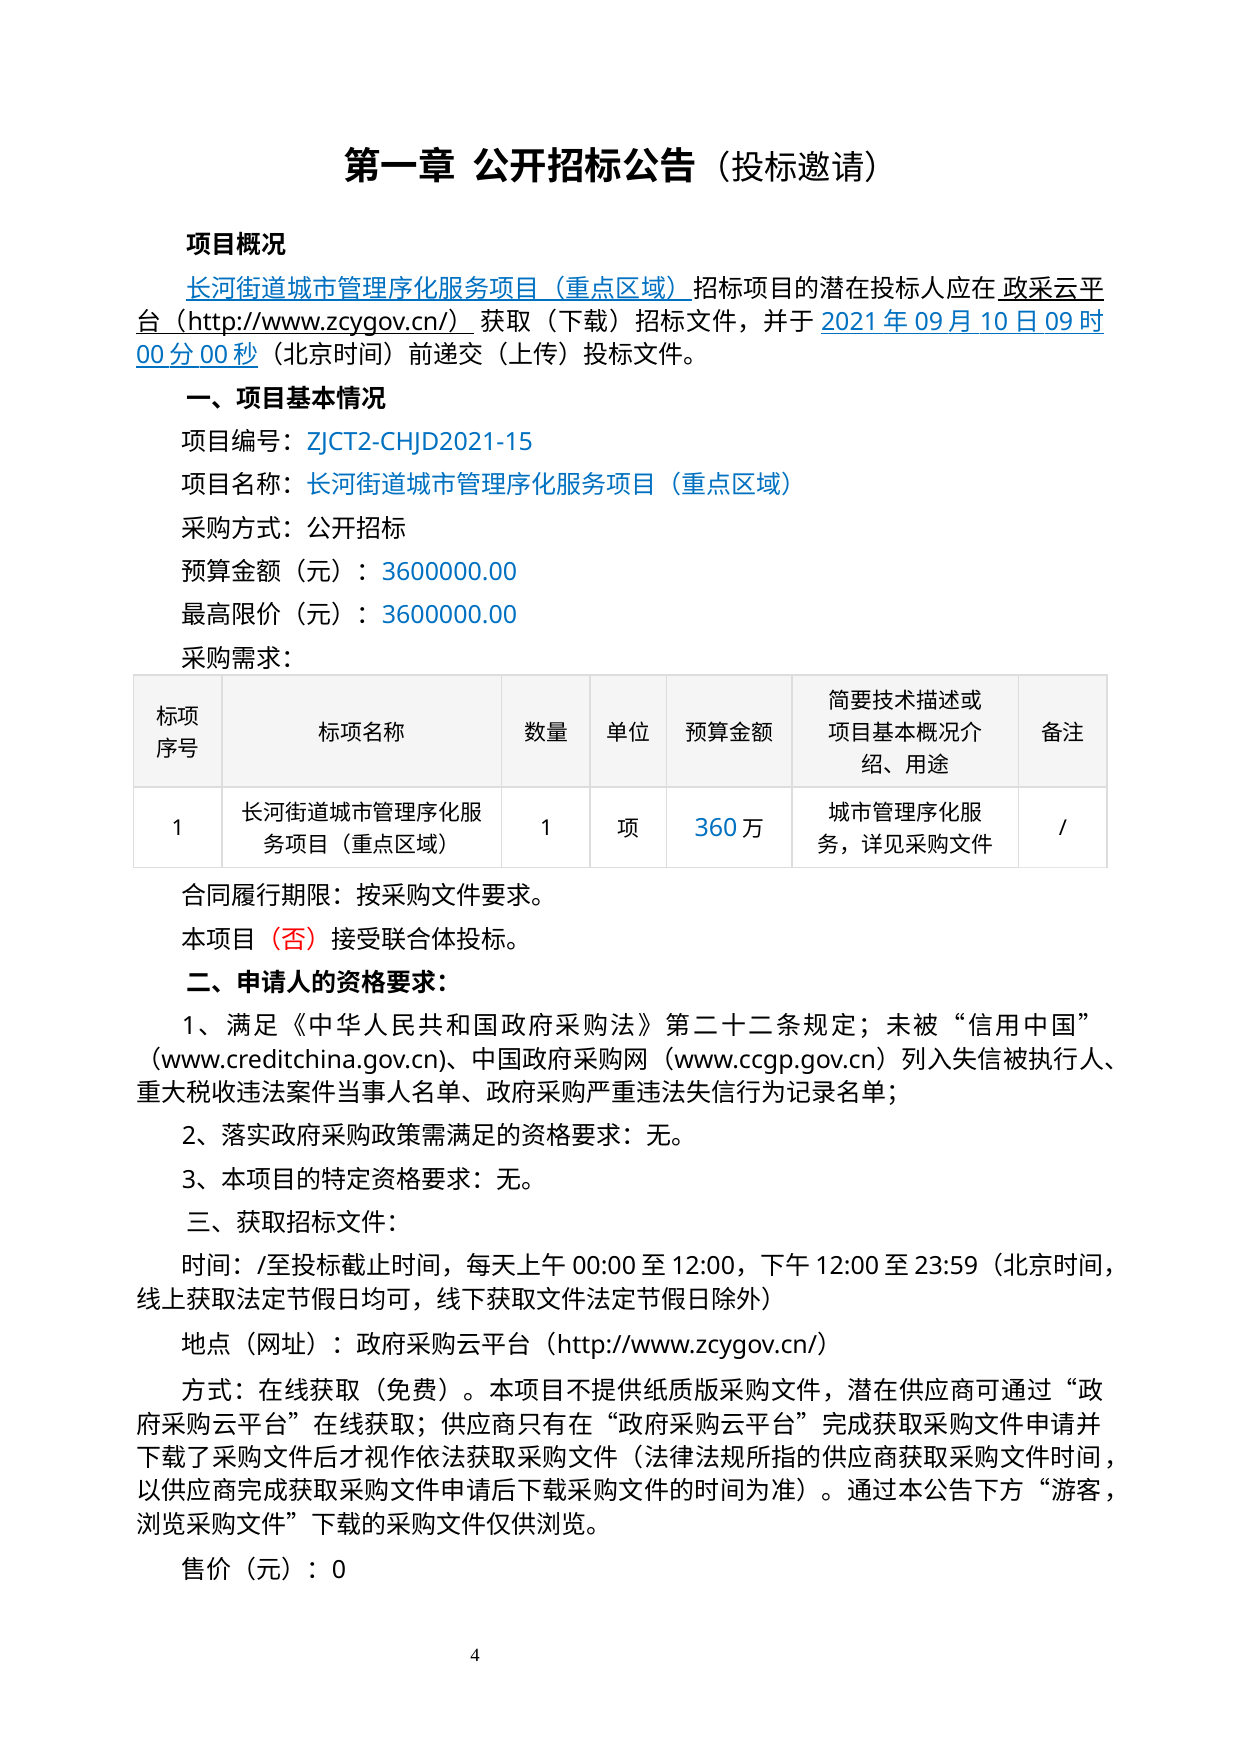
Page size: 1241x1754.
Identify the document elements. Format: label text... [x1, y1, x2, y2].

text 2、落实政府采购政策需满足的资格要求：无。 [136, 1118, 1104, 1151]
text 第一章 公开招标公告（投标邀请） [136, 136, 1104, 190]
text 项目概况 [136, 227, 1104, 261]
text 一、项目基本情况 [136, 381, 1104, 414]
text 长河街道城市管理序化服务项目（重点区域）招标项目的潜在投标人应在 政采云平台（http://www.zcygov.cn/） 获取（下载）招标文件，并于2021年09月10日09时00分00秒（北京时间）前递交（上传）投标文件。 [136, 271, 1104, 371]
text 合同履行期限：按采购文件要求。 [136, 878, 1104, 911]
text 地点（网址）：政府采购云平台（http://www.zcygov.cn/） [136, 1327, 1104, 1361]
text 1、满足《中华人民共和国政府采购法》第二十二条规定；未被“信用中国”（www.creditchina.gov.cn)、中国政府采购网（www.ccgp.gov.cn）列入失信被执行人、重大税收违法案件当事人名单、政府采购严重违法失信行为记录名单； [136, 1008, 1104, 1108]
text 方式：在线获取（免费）。本项目不提供纸质版采购文件，潜在供应商可通过“政府采购云平台”在线获取；供应商只有在“政府采购云平台”完成获取采购文件申请并下载了采购文件后才视作依法获取采购文件（法律法规所指的供应商获取采购文件时间，以供应商完成获取采购文件申请后下载采购文件的时间为准）。通过本公告下方“游客，浏览采购文件”下载的采购文件仅供浏览。 [136, 1373, 1104, 1540]
text 项目名称：长河街道城市管理序化服务项目（重点区域） [136, 467, 1104, 501]
text 3、本项目的特定资格要求：无。 [136, 1161, 1104, 1195]
text 采购需求： [136, 641, 1104, 674]
table_header 简要技术描述或 项目基本概况介绍、用途 [793, 676, 1018, 786]
table_cell / [1019, 788, 1106, 867]
text 项目编号：ZJCT2-CHJD2021-15 [136, 424, 1104, 457]
text 本项目（否）接受联合体投标。 [136, 921, 1104, 955]
table_header 备注 [1019, 676, 1106, 786]
text 三、获取招标文件： [136, 1205, 1104, 1238]
table_cell 1 [134, 788, 221, 867]
text 二、申请人的资格要求： [136, 965, 1104, 998]
text 预算金额（元）：3600000.00 [136, 554, 1104, 587]
table_header 数量 [502, 676, 589, 786]
text 采购方式：公开招标 [136, 511, 1104, 544]
table_cell 城市管理序化服务，详见采购文件 [793, 788, 1018, 867]
table_cell 1 [502, 788, 589, 867]
table_cell 360万 [667, 788, 791, 867]
text 最高限价（元）：3600000.00 [136, 597, 1104, 631]
table_cell 长河街道城市管理序化服务项目（重点区域） [223, 788, 501, 867]
table_header 标项序号 [134, 676, 221, 786]
table_header 预算金额 [667, 676, 791, 786]
table_header 标项名称 [223, 676, 501, 786]
table_cell 项 [591, 788, 666, 867]
table_header 单位 [591, 676, 666, 786]
text 时间：/至投标截止时间，每天上午00:00至12:00，下午12:00至23:59（北京时间，线上获取法定节假日均可，线下获取文件法定节假日除外） [136, 1248, 1104, 1315]
text 售价（元）：0 [136, 1552, 1104, 1586]
